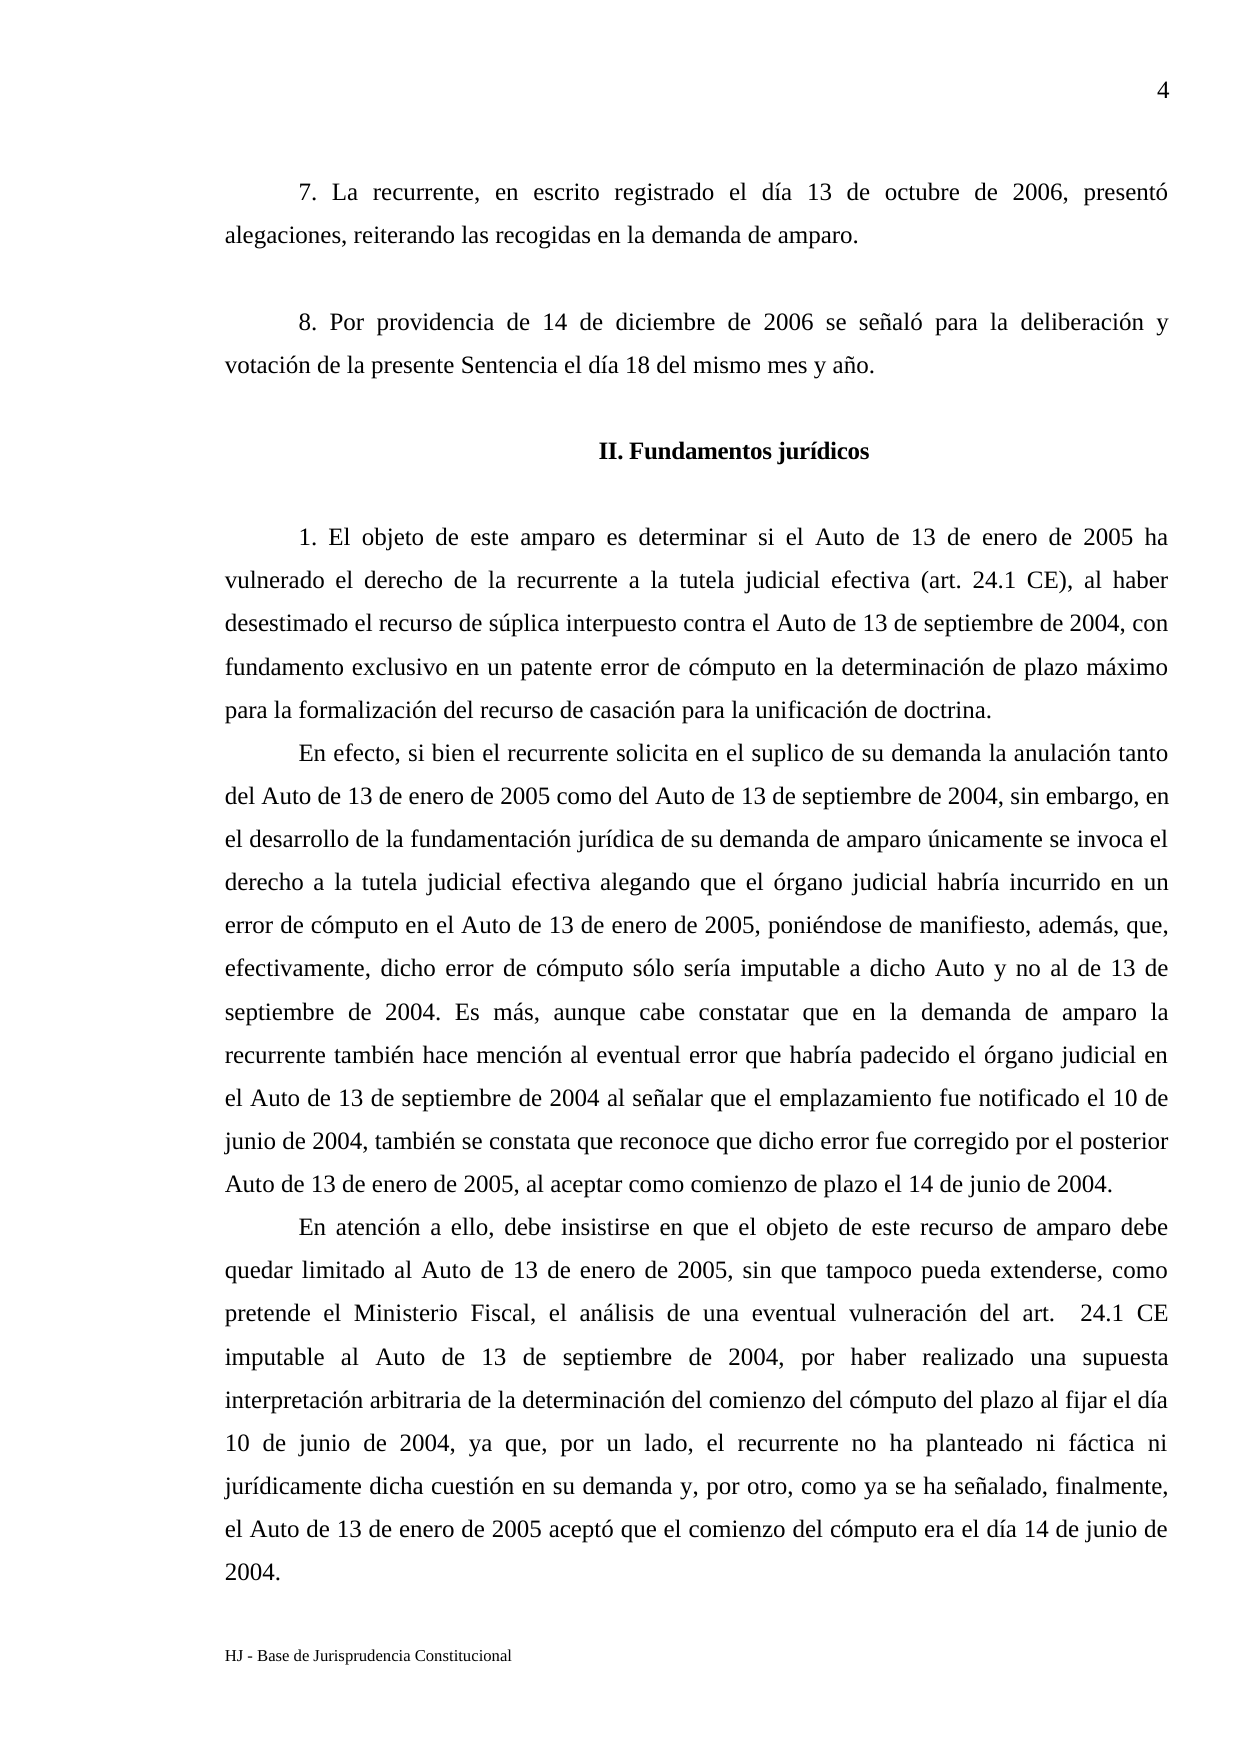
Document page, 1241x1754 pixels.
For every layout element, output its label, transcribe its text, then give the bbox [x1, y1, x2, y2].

text 7. La recurrente, en escrito registrado el día 13 de octubre de 2006, presentó alegaciones, reiterando las recogidas en la demanda de amparo. [224, 177, 1169, 249]
subtitle II. Fundamentos jurídicos [224, 436, 1169, 465]
text 1. El objeto de este amparo es determinar si el Auto de 13 de enero de 2005 ha vulnerado el derecho de la recurrente a la tutela judicial efectiva (art. 24.1 CE), al haber desestimado el recurso de súplica interpuesto contra el Auto de 13 de septiembre de 2004, con fundamento exclusivo en un patente error de cómputo en la determinación de plazo máximo para la formalización del recurso de casación para la unificación de doctrina. [224, 522, 1169, 723]
text En atención a ello, debe insistirse en que el objeto de este recurso de amparo debe quedar limitado al Auto de 13 de enero de 2005, sin que tampoco pueda extenderse, como pretende el Ministerio Fiscal, el análisis de una eventual vulneración del art. 24.1 CE imputable al Auto de 13 de septiembre de 2004, por haber realizado una supuesta interpretación arbitraria de la determinación del comienzo del cómputo del plazo al fijar el día 10 de junio de 2004, ya que, por un lado, el recurrente no ha planteado ni fáctica ni jurídicamente dicha cuestión en su demanda y, por otro, como ya se ha señalado, finalmente, el Auto de 13 de enero de 2005 aceptó que el comienzo del cómputo era el día 14 de junio de 2004. [224, 1212, 1169, 1586]
text 8. Por providencia de 14 de diciembre de 2006 se señaló para la deliberación y votación de la presente Sentencia el día 18 del mismo mes y año. [224, 307, 1169, 378]
text En efecto, si bien el recurrente solicita en el suplico de su demanda la anulación tanto del Auto de 13 de enero de 2005 como del Auto de 13 de septiembre de 2004, sin embargo, en el desarrollo de la fundamentación jurídica de su demanda de amparo únicamente se invoca el derecho a la tutela judicial efectiva alegando que el órgano judicial habría incurrido en un error de cómputo en el Auto de 13 de enero de 2005, poniéndose de manifiesto, además, que, efectivamente, dicho error de cómputo sólo sería imputable a dicho Auto y no al de 13 de septiembre de 2004. Es más, aunque cabe constatar que en la demanda de amparo la recurrente también hace mención al eventual error que habría padecido el órgano judicial en el Auto de 13 de septiembre de 2004 al señalar que el emplazamiento fue notificado el 10 de junio de 2004, también se constata que reconoce que dicho error fue corregido por el posterior Auto de 13 de enero de 2005, al aceptar como comienzo de plazo el 14 de junio de 2004. [224, 738, 1169, 1198]
